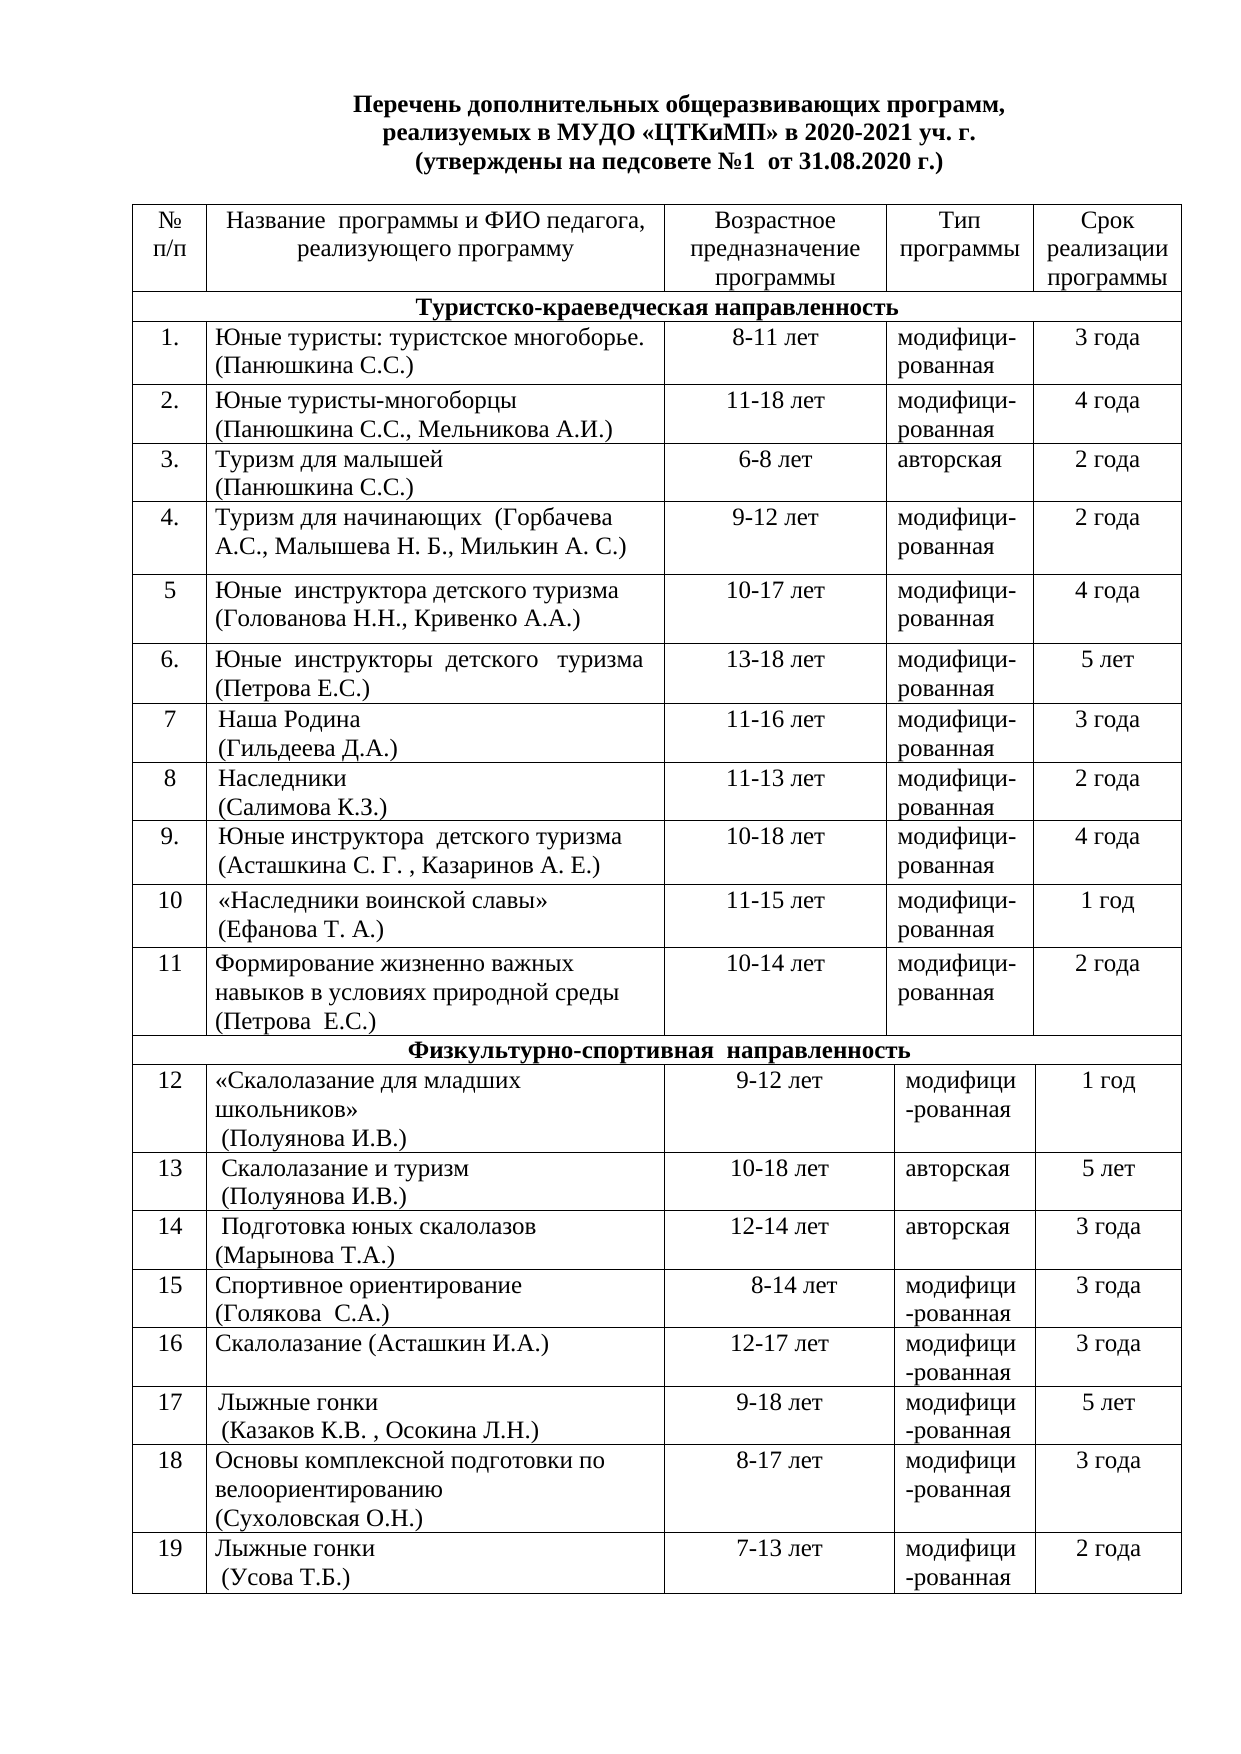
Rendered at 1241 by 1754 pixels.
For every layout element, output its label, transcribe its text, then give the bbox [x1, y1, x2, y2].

table_cell Основы комплексной подготовки по велоориентированию (Сухоловская О.Н.) [207, 1445, 664, 1532]
table_cell Юные инструкторы детского туризма (Петрова Е.С.) [207, 644, 664, 703]
table_cell авторская [887, 444, 1033, 501]
table_cell 9-12 лет [665, 1065, 894, 1152]
table_cell Подготовка юных скалолазов (Марынова Т.А.) [207, 1211, 664, 1269]
text Перечень дополнительных общеразвивающих программ, [177, 89, 1181, 117]
table_cell 10-14 лет [665, 948, 886, 1034]
table_cell 15 [133, 1270, 206, 1327]
table_cell 5 [133, 575, 206, 643]
table_cell 13-18 лет [665, 644, 886, 703]
text (утверждены на педсовете №1 от 31.08.2020 г.) [177, 146, 1181, 175]
table_cell 5 лет [1034, 644, 1181, 703]
table_cell 4. [133, 502, 206, 574]
table_cell Юные туристы-многоборцы (Панюшкина С.С., Мельникова А.И.) [207, 385, 664, 443]
table_cell 12 [133, 1065, 206, 1152]
table_cell Наследники (Салимова К.З.) [207, 763, 664, 820]
table_cell 14 [133, 1211, 206, 1269]
table_header Название программы и ФИО педагога, реализующего программу [207, 205, 664, 291]
table_cell авторская [895, 1153, 1035, 1210]
table_cell 11-13 лет [665, 763, 886, 820]
table_cell Наша Родина (Гильдеева Д.А.) [207, 704, 664, 762]
table_cell модифици-рованная [895, 1328, 1035, 1386]
table_cell 6-8 лет [665, 444, 886, 501]
table_cell Формирование жизненно важных навыков в условиях природной среды (Петрова Е.С.) [207, 948, 664, 1034]
table_cell 1 год [1034, 885, 1181, 947]
text реализуемых в МУДО «ЦТКиМП» в 2020-2021 уч. г. [177, 117, 1181, 146]
table_cell 3 года [1034, 704, 1181, 762]
table_cell Юные туристы: туристское многоборье. (Панюшкина С.С.) [207, 322, 664, 384]
table_cell 1. [133, 322, 206, 384]
table_cell 13 [133, 1153, 206, 1210]
table_cell модифици-рованная [887, 885, 1033, 947]
table_cell 2 года [1034, 502, 1181, 574]
table_cell 8-14 лет [665, 1270, 894, 1327]
table_cell модифици-рованная [887, 644, 1033, 703]
table_cell 19 [133, 1533, 206, 1593]
table_header Возрастное предназначение программы [665, 205, 886, 291]
table_cell 5 лет [1036, 1387, 1181, 1444]
table_cell Спортивное ориентирование (Голякова С.А.) [207, 1270, 664, 1327]
table_header Тип программы [887, 205, 1033, 291]
table_header № п/п [133, 205, 206, 291]
table_cell 4 года [1034, 385, 1181, 443]
table_cell модифици-рованная [887, 948, 1033, 1034]
table_cell 3 года [1034, 322, 1181, 384]
table_cell «Скалолазание для младших школьников» (Полуянова И.В.) [207, 1065, 664, 1152]
table_cell Физкультурно-спортивная направленность [133, 1036, 1181, 1064]
table_cell 7 [133, 704, 206, 762]
table_cell модифици-рованная [895, 1270, 1035, 1327]
table_cell 4 года [1034, 575, 1181, 643]
table_cell 3 года [1036, 1270, 1181, 1327]
table_cell 8-17 лет [665, 1445, 894, 1532]
table_cell 9-12 лет [665, 502, 886, 574]
table_cell 11-16 лет [665, 704, 886, 762]
table_cell Юные инструктора детского туризма (Голованова Н.Н., Кривенко А.А.) [207, 575, 664, 643]
table_cell 11-18 лет [665, 385, 886, 443]
table_cell 12-14 лет [665, 1211, 894, 1269]
table_cell модифици-рованная [895, 1445, 1035, 1532]
table_cell Лыжные гонки (Казаков К.В. , Осокина Л.Н.) [207, 1387, 664, 1444]
table_cell модифици-рованная [887, 704, 1033, 762]
table_cell модифици-рованная [887, 575, 1033, 643]
table_cell Скалолазание и туризм (Полуянова И.В.) [207, 1153, 664, 1210]
table_cell 10-18 лет [665, 1153, 894, 1210]
table_cell 10 [133, 885, 206, 947]
table_cell 9-18 лет [665, 1387, 894, 1444]
table_cell модифици-рованная [887, 821, 1033, 884]
table_cell 5 лет [1036, 1153, 1181, 1210]
table_cell Туризм для малышей (Панюшкина С.С.) [207, 444, 664, 501]
table_cell «Наследники воинской славы» (Ефанова Т. А.) [207, 885, 664, 947]
table_cell 2 года [1034, 444, 1181, 501]
table_cell Лыжные гонки (Усова Т.Б.) [207, 1533, 664, 1593]
table_cell Скалолазание (Асташкин И.А.) [207, 1328, 664, 1386]
table_cell модифици-рованная [887, 502, 1033, 574]
table_cell Туризм для начинающих (Горбачева А.С., Малышева Н. Б., Милькин А. С.) [207, 502, 664, 574]
table_cell 4 года [1034, 821, 1181, 884]
table_cell модифици-рованная [887, 385, 1033, 443]
table_cell 10-17 лет [665, 575, 886, 643]
table_cell 3 года [1036, 1328, 1181, 1386]
table_cell Туристско-краеведческая направленность [133, 292, 1181, 321]
table_cell 8-11 лет [665, 322, 886, 384]
table_cell 16 [133, 1328, 206, 1386]
table_cell модифици-рованная [895, 1065, 1035, 1152]
table_cell авторская [895, 1211, 1035, 1269]
table_cell Юные инструктора детского туризма (Асташкина С. Г. , Казаринов А. Е.) [207, 821, 664, 884]
table_cell 11-15 лет [665, 885, 886, 947]
table_cell 9. [133, 821, 206, 884]
table_cell 1 год [1036, 1065, 1181, 1152]
table_cell 6. [133, 644, 206, 703]
table_cell 2 года [1034, 948, 1181, 1034]
table_cell 18 [133, 1445, 206, 1532]
table_cell модифици-рованная [887, 322, 1033, 384]
table_header Срок реализации программы [1034, 205, 1181, 291]
table_cell 3 года [1036, 1445, 1181, 1532]
table_cell 7-13 лет [665, 1533, 894, 1593]
table_cell 10-18 лет [665, 821, 886, 884]
table_cell 8 [133, 763, 206, 820]
table_cell модифици-рованная [895, 1387, 1035, 1444]
table_cell 12-17 лет [665, 1328, 894, 1386]
table_cell 3 года [1036, 1211, 1181, 1269]
table_cell 2 года [1034, 763, 1181, 820]
table_cell 11 [133, 948, 206, 1034]
table_cell модифици-рованная [895, 1533, 1035, 1593]
table_cell 17 [133, 1387, 206, 1444]
table_cell 2. [133, 385, 206, 443]
table_cell 3. [133, 444, 206, 501]
table_cell 2 года [1036, 1533, 1181, 1593]
table_cell модифици-рованная [887, 763, 1033, 820]
